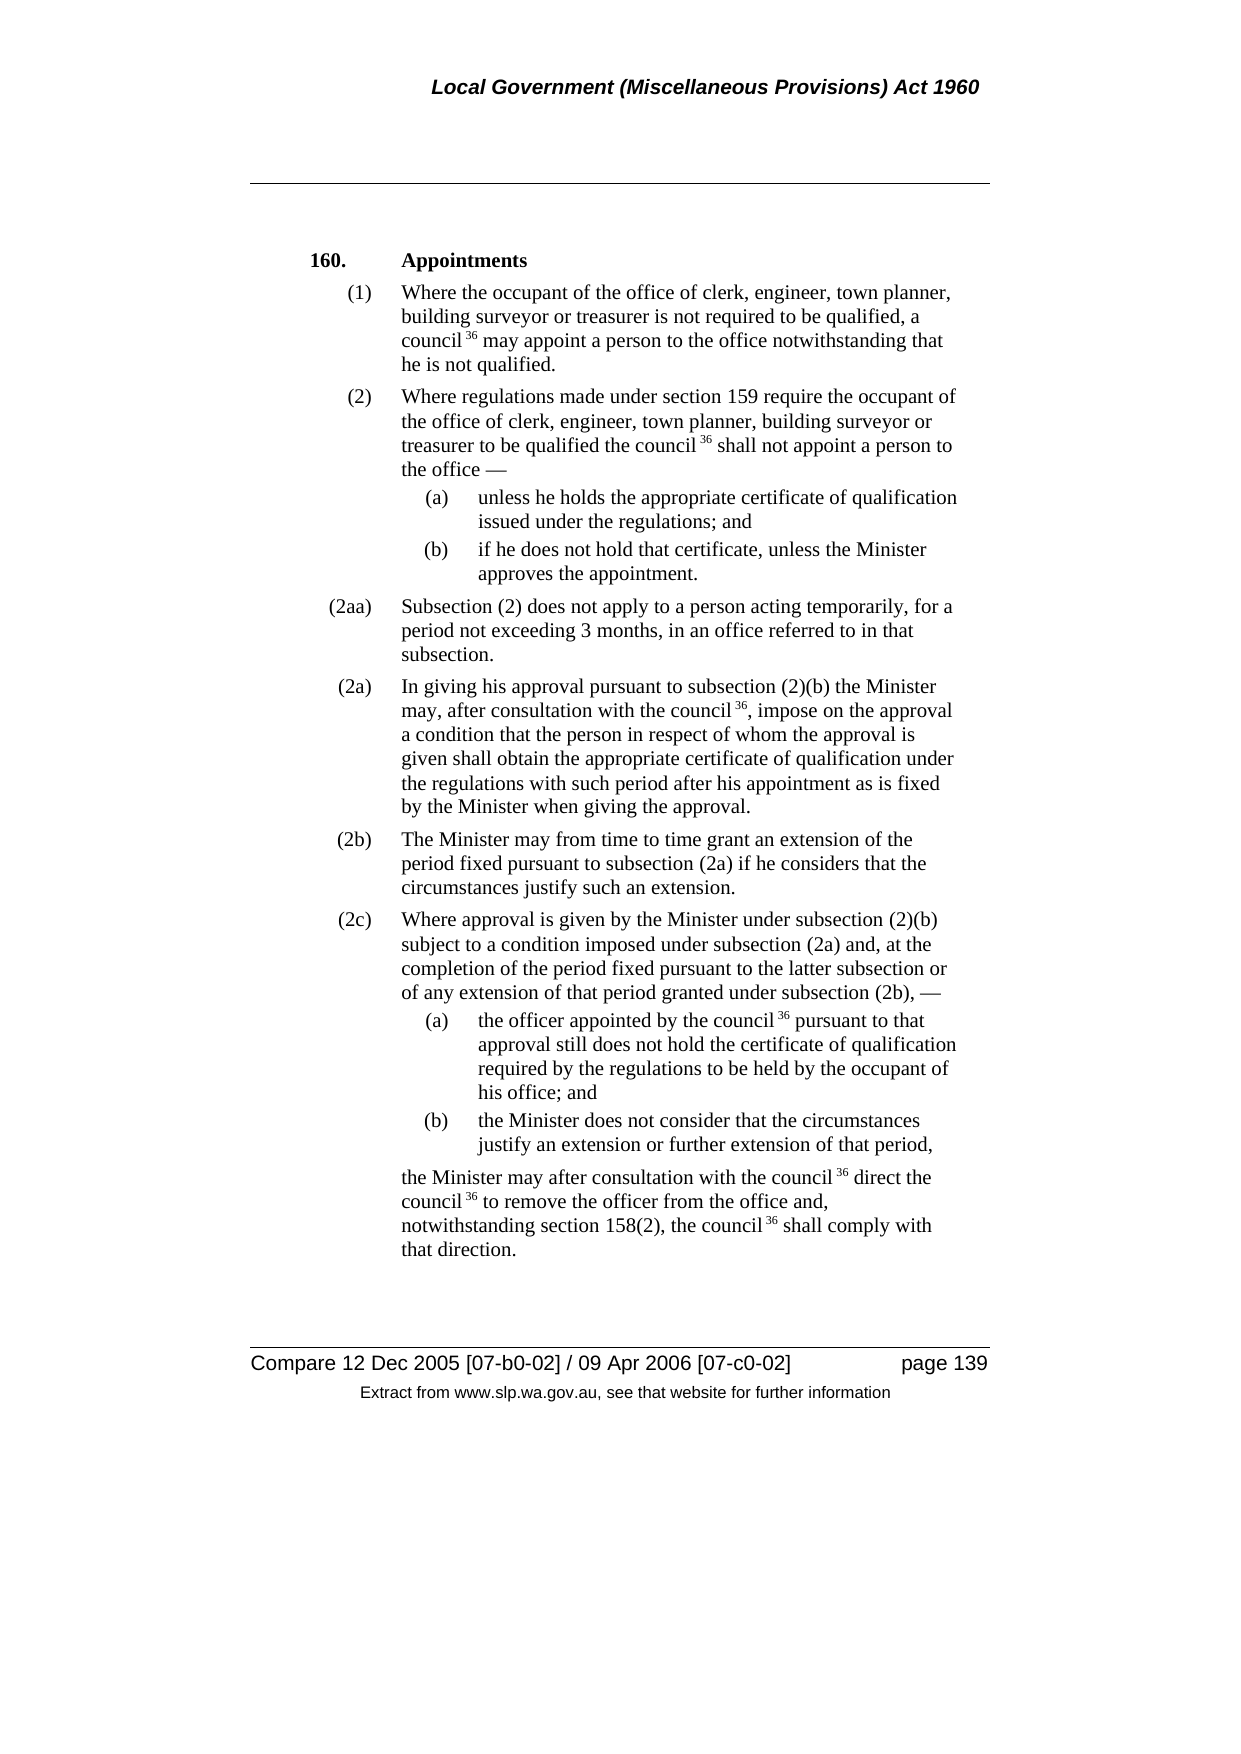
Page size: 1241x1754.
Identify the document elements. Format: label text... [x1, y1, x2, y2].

text (2b) The Minister may from time to time grant an extension of the period fixed pursuant to subsection (2a) if he considers that the circumstances justify such an extension. [312, 827, 960, 899]
text (b) if he does not hold that certificate, unless the Minister approves the appointment. [389, 537, 960, 585]
text (b) the Minister does not consider that the circumstances justify an extension or further extension of that period, [389, 1108, 960, 1156]
text (a) the officer appointed by the council 36 pursuant to that approval still does not hold the certificate of qualification required by the regulations to be held by the occupant of his office; and [389, 1008, 960, 1104]
subtitle 160. Appointments [309, 247, 960, 272]
text (2a) In giving his approval pursuant to subsection (2)(b) the Minister may, after consultation with the council 36, impose on the approval a condition that the person in respect of whom the approval is given shall obtain the appropriate certificate of qualification under the regulations with such period after his appointment as is fixed by the Minister when giving the approval. [312, 674, 960, 818]
text (2) Where regulations made under section 159 require the occupant of the office of clerk, engineer, town planner, building surveyor or treasurer to be qualified the council 36 shall not appoint a person to the office — [312, 384, 960, 481]
text the Minister may after consultation with the council 36 direct the council 36 to remove the officer from the office and, notwithstanding section 158(2), the council 36 shall comply with that direction. [312, 1165, 960, 1261]
text (a) unless he holds the appropriate certificate of qualification issued under the regulations; and [389, 485, 960, 533]
text (2c) Where approval is given by the Minister under subsection (2)(b) subject to a condition imposed under subsection (2a) and, at the completion of the period fixed pursuant to the latter subsection or of any extension of that period granted under subsection (2b), — [312, 907, 960, 1004]
text (2aa) Subsection (2) does not apply to a person acting temporarily, for a period not exceeding 3 months, in an office referred to in that subsection. [312, 594, 960, 666]
text (1) Where the occupant of the office of clerk, engineer, town planner, building surveyor or treasurer is not required to be qualified, a council 36 may appoint a person to the office notwithstanding that he is not qualified. [312, 280, 960, 376]
